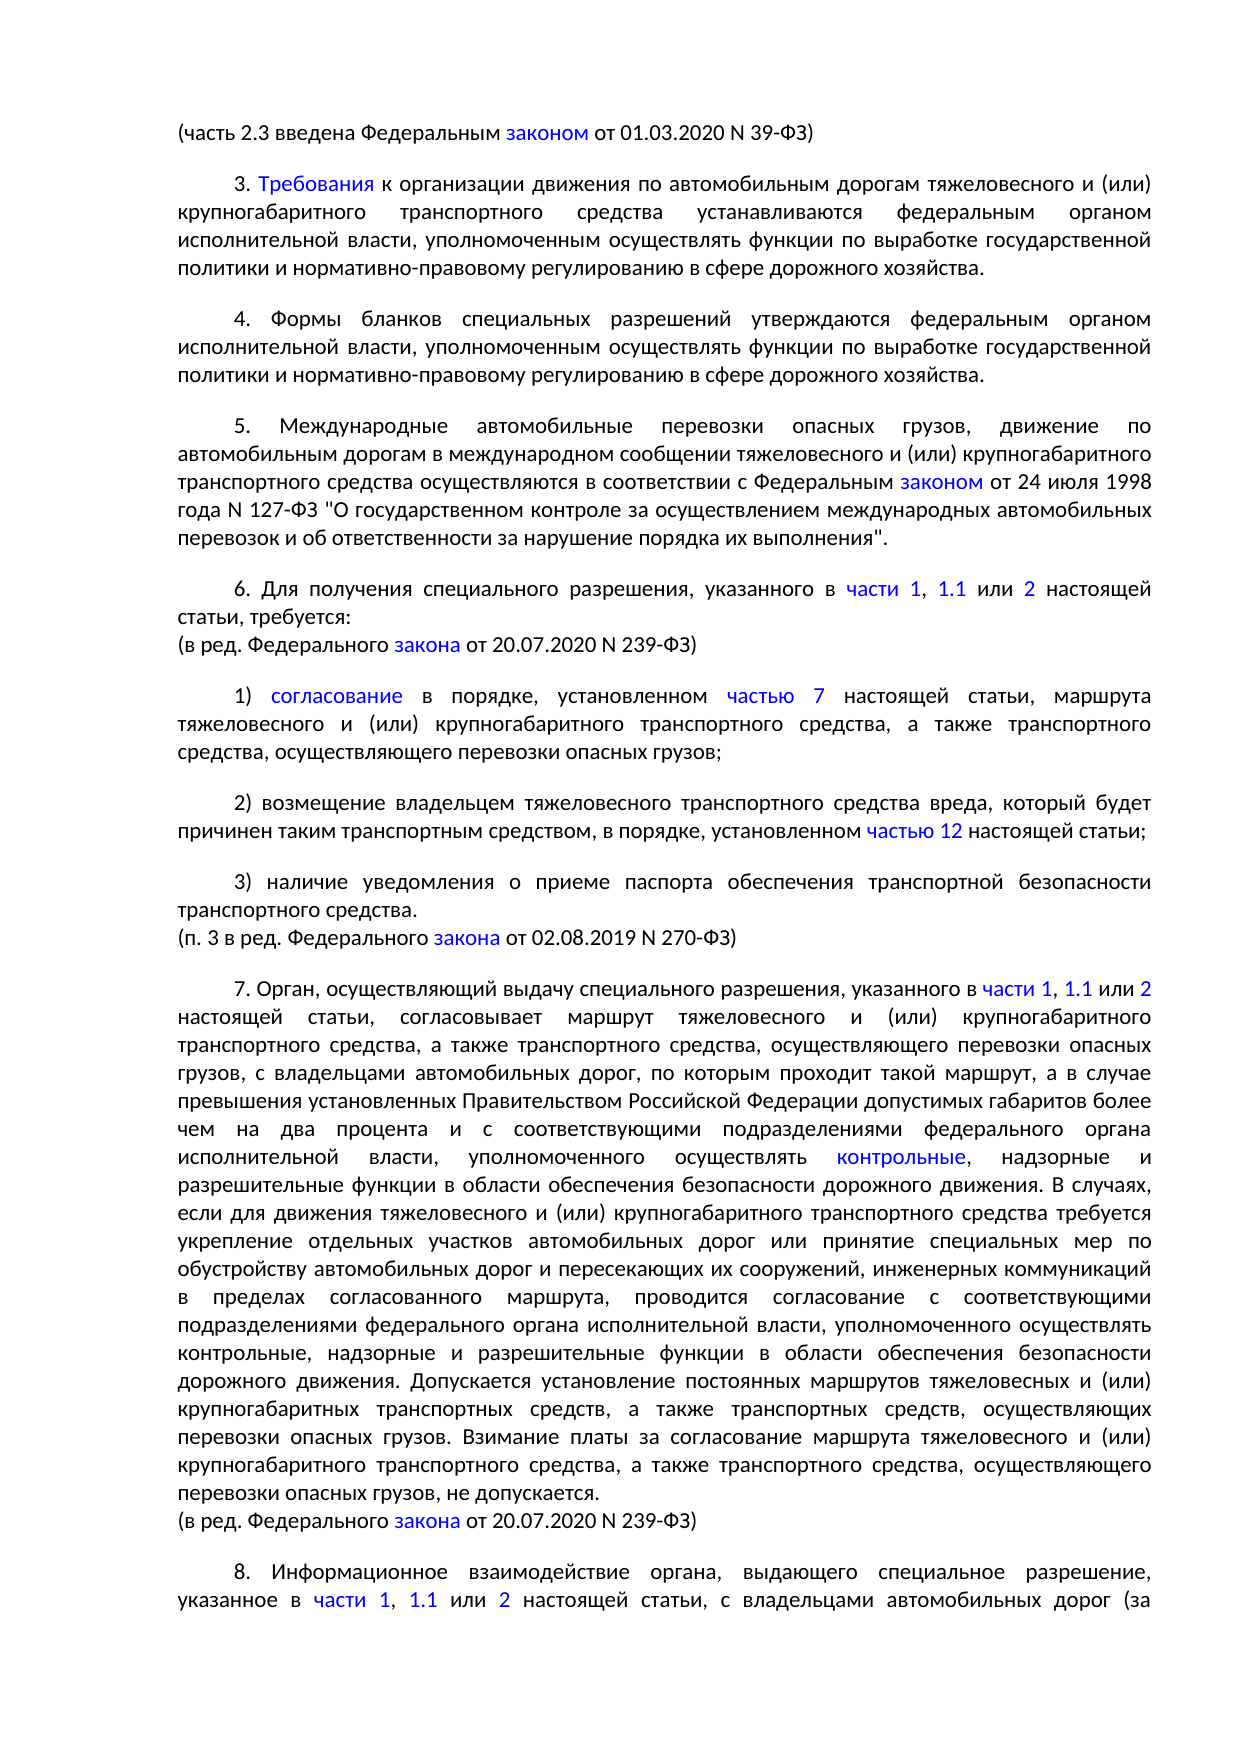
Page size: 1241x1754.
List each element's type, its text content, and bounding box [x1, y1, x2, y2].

text (часть 2.3 введена Федеральным законом от 01.03.2020 N 39-ФЗ) [177, 118, 1152, 146]
text (в ред. Федерального закона от 20.07.2020 N 239-ФЗ) [177, 1506, 1152, 1534]
text (п. 3 в ред. Федерального закона от 02.08.2019 N 270-ФЗ) [177, 923, 1152, 951]
text (в ред. Федерального закона от 20.07.2020 N 239-ФЗ) [177, 630, 1152, 658]
text 6. Для получения специального разрешения, указанного в части 1, 1.1 или 2 настоящей статьи, требуется: [177, 574, 1152, 630]
text 5. Международные автомобильные перевозки опасных грузов, движение по автомобильным дорогам в международном сообщении тяжеловесного и (или) крупногабаритного транспортного средства осуществляются в соответствии с Федеральным законом от 24 июля 1998 года N 127-ФЗ "О государственном контроле за осуществлением международных автомобильных перевозок и об ответственности за нарушение порядка их выполнения". [177, 411, 1152, 551]
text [177, 1557, 1152, 1613]
text 2) возмещение владельцем тяжеловесного транспортного средства вреда, который будет причинен таким транспортным средством, в порядке, установленном частью 12 настоящей статьи; [177, 788, 1152, 844]
text 1) согласование в порядке, установленном частью 7 настоящей статьи, маршрута тяжеловесного и (или) крупногабаритного транспортного средства, а также транспортного средства, осуществляющего перевозки опасных грузов; [177, 681, 1152, 765]
text 7. Орган, осуществляющий выдачу специального разрешения, указанного в части 1, 1.1 или 2 настоящей статьи, согласовывает маршрут тяжеловесного и (или) крупногабаритного транспортного средства, а также транспортного средства, осуществляющего перевозки опасных грузов, с владельцами автомобильных дорог, по которым проходит такой маршрут, а в случае превышения установленных Правительством Российской Федерации допустимых габаритов более чем на два процента и с соответствующими подразделениями федерального органа исполнительной власти, уполномоченного осуществлять контрольные, надзорные и разрешительные функции в области обеспечения безопасности дорожного движения. В случаях, если для движения тяжеловесного и (или) крупногабаритного транспортного средства требуется укрепление отдельных участков автомобильных дорог или принятие специальных мер по обустройству автомобильных дорог и пересекающих их сооружений, инженерных коммуникаций в пределах согласованного маршрута, проводится согласование с соответствующими подразделениями федерального органа исполнительной власти, уполномоченного осуществлять контрольные, надзорные и разрешительные функции в области обеспечения безопасности дорожного движения. Допускается установление постоянных маршрутов тяжеловесных и (или) крупногабаритных транспортных средств, а также транспортных средств, осуществляющих перевозки опасных грузов. Взимание платы за согласование маршрута тяжеловесного и (или) крупногабаритного транспортного средства, а также транспортного средства, осуществляющего перевозки опасных грузов, не допускается. [177, 974, 1152, 1506]
text 3) наличие уведомления о приеме паспорта обеспечения транспортной безопасности транспортного средства. [177, 867, 1152, 923]
text 4. Формы бланков специальных разрешений утверждаются федеральным органом исполнительной власти, уполномоченным осуществлять функции по выработке государственной политики и нормативно-правовому регулированию в сфере дорожного хозяйства. [177, 304, 1152, 388]
text 3. Требования к организации движения по автомобильным дорогам тяжеловесного и (или) крупногабаритного транспортного средства устанавливаются федеральным органом исполнительной власти, уполномоченным осуществлять функции по выработке государственной политики и нормативно-правовому регулированию в сфере дорожного хозяйства. [177, 169, 1152, 281]
